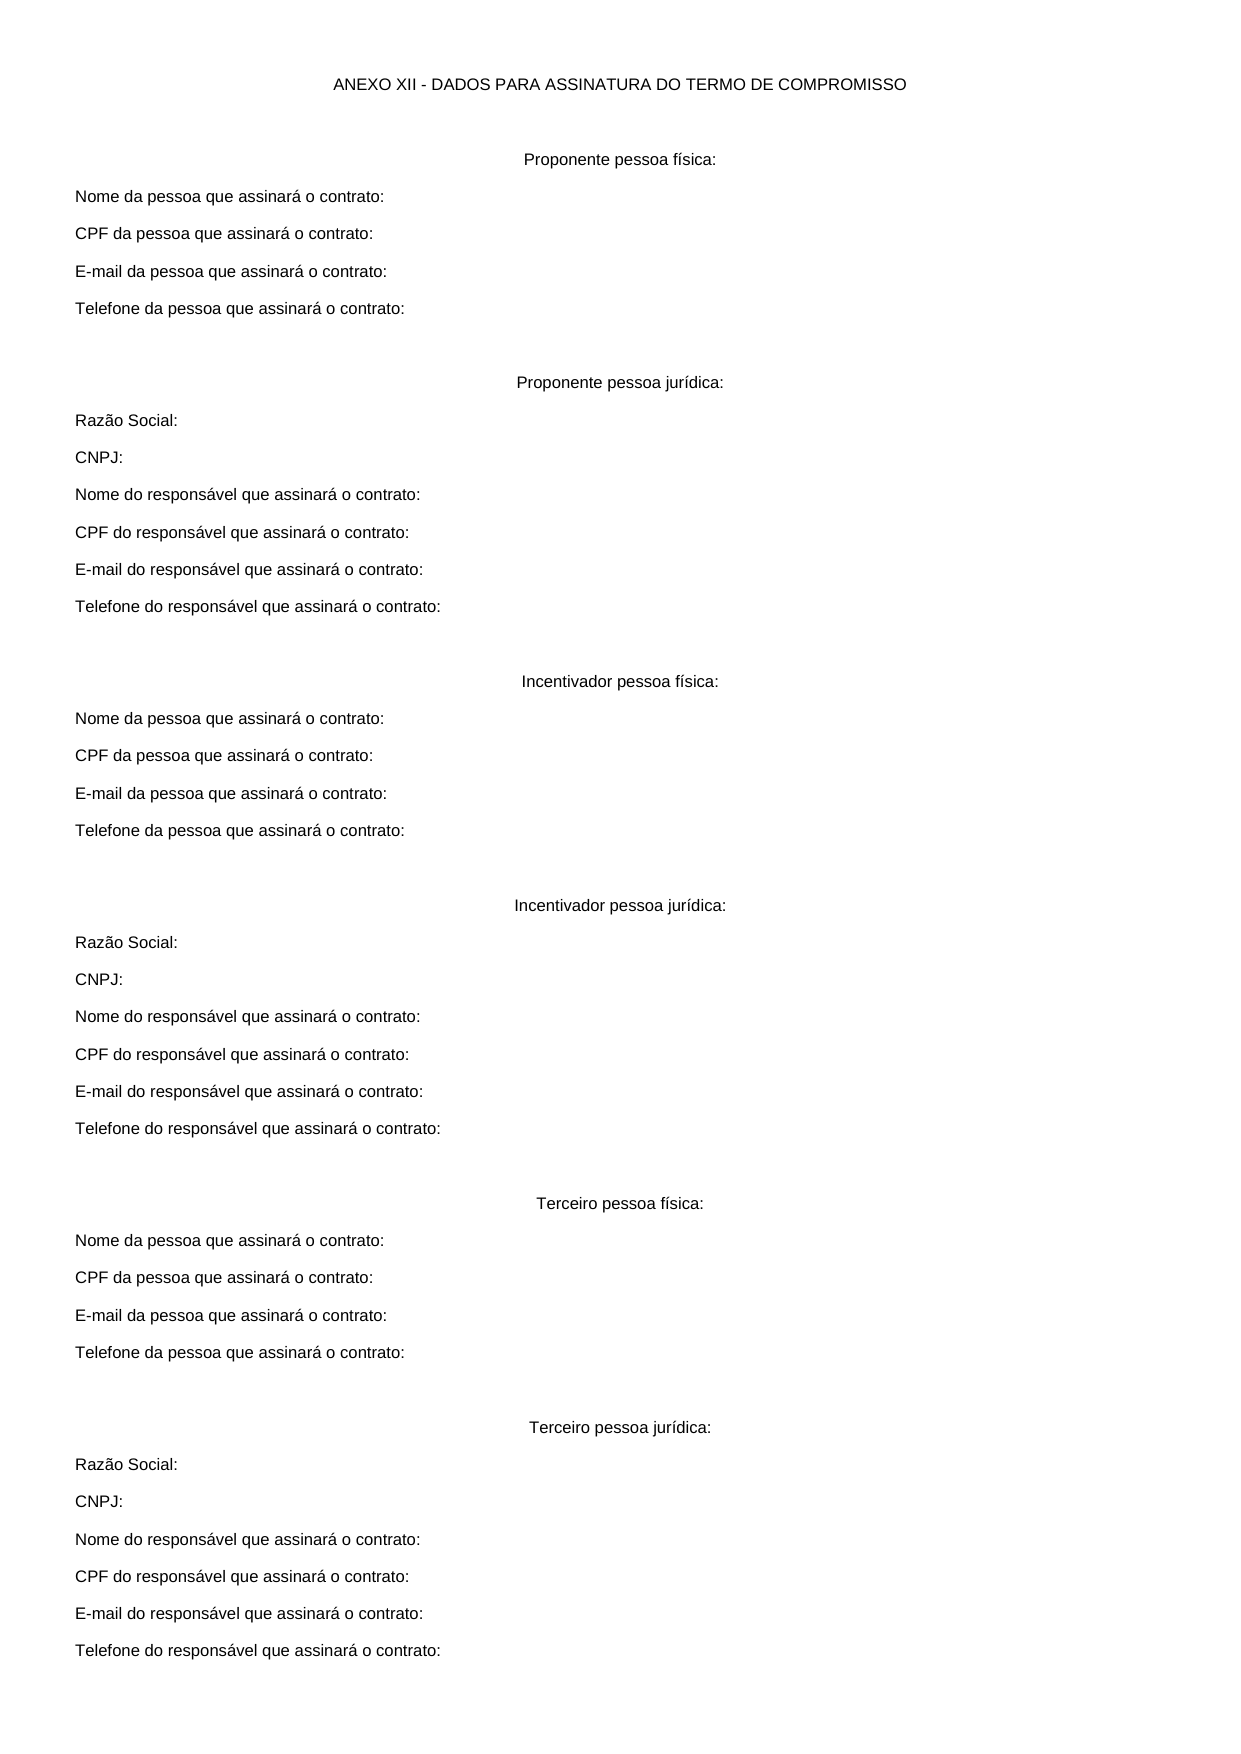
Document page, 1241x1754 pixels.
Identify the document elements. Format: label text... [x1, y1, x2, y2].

text Nome do responsável que assinará o contrato: [75, 485, 1165, 504]
text Telefone do responsável que assinará o contrato: [75, 1119, 1165, 1138]
text Proponente pessoa física: [75, 149, 1165, 169]
text E-mail do responsável que assinará o contrato: [75, 560, 1165, 579]
text Nome da pessoa que assinará o contrato: [75, 709, 1165, 728]
text Telefone da pessoa que assinará o contrato: [75, 1343, 1165, 1362]
text CPF do responsável que assinará o contrato: [75, 1044, 1165, 1064]
text E-mail do responsável que assinará o contrato: [75, 1082, 1165, 1101]
text Terceiro pessoa jurídica: [75, 1417, 1165, 1437]
text Razão Social: [75, 933, 1165, 952]
text Nome do responsável que assinará o contrato: [75, 1529, 1165, 1548]
text Proponente pessoa jurídica: [75, 373, 1165, 392]
text E-mail do responsável que assinará o contrato: [75, 1604, 1165, 1623]
text Nome da pessoa que assinará o contrato: [75, 187, 1165, 206]
text Telefone da pessoa que assinará o contrato: [75, 299, 1165, 318]
text E-mail da pessoa que assinará o contrato: [75, 261, 1165, 281]
text Terceiro pessoa física: [75, 1194, 1165, 1213]
text Nome do responsável que assinará o contrato: [75, 1007, 1165, 1026]
text CPF do responsável que assinará o contrato: [75, 522, 1165, 542]
text CPF da pessoa que assinará o contrato: [75, 746, 1165, 765]
text ANEXO XII - DADOS PARA ASSINATURA DO TERMO DE COMPROMISSO [75, 75, 1165, 94]
text CNPJ: [75, 970, 1165, 989]
text E-mail da pessoa que assinará o contrato: [75, 783, 1165, 803]
text CNPJ: [75, 448, 1165, 467]
text Telefone do responsável que assinará o contrato: [75, 597, 1165, 616]
text Razão Social: [75, 411, 1165, 430]
text Telefone do responsável que assinará o contrato: [75, 1641, 1165, 1660]
text CPF do responsável que assinará o contrato: [75, 1567, 1165, 1586]
text Incentivador pessoa física: [75, 672, 1165, 691]
text E-mail da pessoa que assinará o contrato: [75, 1306, 1165, 1325]
text CPF da pessoa que assinará o contrato: [75, 224, 1165, 243]
text Telefone da pessoa que assinará o contrato: [75, 821, 1165, 840]
text CPF da pessoa que assinará o contrato: [75, 1268, 1165, 1287]
text Nome da pessoa que assinará o contrato: [75, 1231, 1165, 1250]
text Incentivador pessoa jurídica: [75, 895, 1165, 914]
text CNPJ: [75, 1492, 1165, 1511]
text Razão Social: [75, 1455, 1165, 1474]
